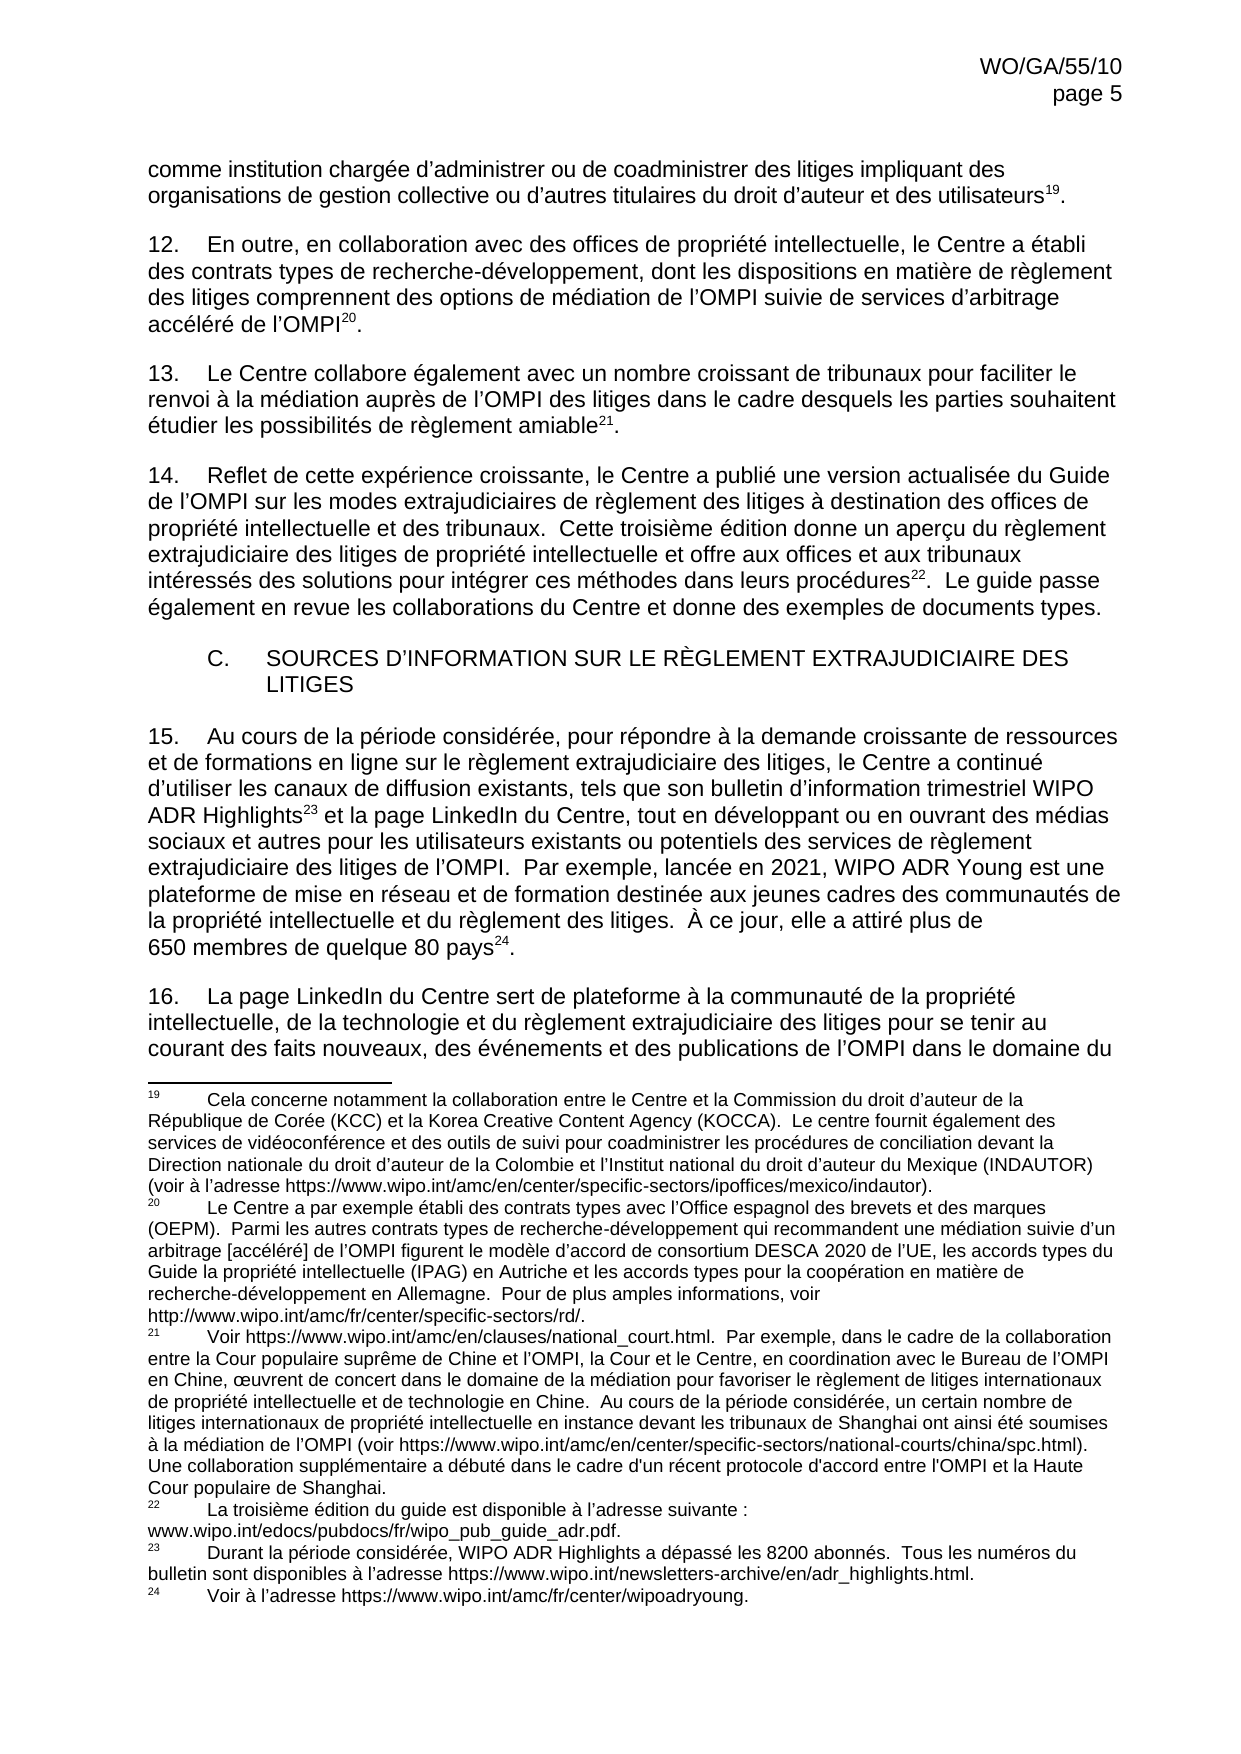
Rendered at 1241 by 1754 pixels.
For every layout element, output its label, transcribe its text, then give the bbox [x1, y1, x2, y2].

text La page LinkedIn du Centre sert de plateforme à la communauté de la propriété intellectuelle, de la technologie et du règlement extrajudiciaire des litiges pour se tenir au courant des faits nouveaux, des événements et des publications de l’OMPI dans le domaine du règlement extrajudiciaire des litiges; avec plus de 3000 nouveaux abonnés depuis les dernières assemblées, plus de 11 000 personnes sont abonnées à cette ressource active en ce qui concerne le règlement extrajudiciaire des litiges de propriété intellectuelle. Par ailleurs, en décembre 2021, le Centre a lancé un programme audio de vulgarisation intitulé WIPOD – Arbitration and Mediation Matters contenant des entretiens avec des spécialistes de la propriété intellectuelle et des mécanismes extrajudiciaires de règlement des litiges. [148, 983, 1122, 1062]
text En outre, en collaboration avec des offices de propriété intellectuelle, le Centre a établi des contrats types de recherche-développement, dont les dispositions en matière de règlement des litiges comprennent des options de médiation de l’OMPI suivie de services d’arbitrage accéléré de l’OMPI. [148, 231, 1122, 337]
text Certains offices de propriété intellectuelle ont mis au point des procédures extrajudiciaires de règlement des litiges ou encouragent les parties à y recourir dans le contexte des procédures en instance devant eux, notamment d’opposition à des marques ou à des brevets. Le Centre a travaillé avec les offices pour élaborer des procédures de médiation à cet égard et a collaboré avec les offices de propriété intellectuelle aux fins de l’administration des litiges soumis par les parties en vertu de ces procédures. Dans le domaine du droit d’auteur, certains offices administrent les procédures extrajudiciaires de règlement des litiges et désignent le Centre comme institution chargée d’administrer ou de coadministrer des litiges impliquant des organisations de gestion collective ou d’autres titulaires du droit d’auteur et des utilisateurs. [148, 156, 1122, 208]
text Reflet de cette expérience croissante, le Centre a publié une version actualisée du Guide de l’OMPI sur les modes extrajudiciaires de règlement des litiges à destination des offices de propriété intellectuelle et des tribunaux. Cette troisième édition donne un aperçu du règlement extrajudiciaire des litiges de propriété intellectuelle et offre aux offices et aux tribunaux intéressés des solutions pour intégrer ces méthodes dans leurs procédures. Le guide passe également en revue les collaborations du Centre et donne des exemples de documents types. [148, 462, 1122, 620]
subtitle Sources d’information sur le règlement extrajudiciaire des litiges [207, 645, 1122, 698]
text Le Centre collabore également avec un nombre croissant de tribunaux pour faciliter le renvoi à la médiation auprès de l’OMPI des litiges dans le cadre desquels les parties souhaitent étudier les possibilités de règlement amiable. [148, 360, 1122, 439]
text Au cours de la période considérée, pour répondre à la demande croissante de ressources et de formations en ligne sur le règlement extrajudiciaire des litiges, le Centre a continué d’utiliser les canaux de diffusion existants, tels que son bulletin d’information trimestriel WIPO ADR Highlights et la page LinkedIn du Centre, tout en développant ou en ouvrant des médias sociaux et autres pour les utilisateurs existants ou potentiels des services de règlement extrajudiciaire des litiges de l’OMPI. Par exemple, lancée en 2021, WIPO ADR Young est une plateforme de mise en réseau et de formation destinée aux jeunes cadres des communautés de la propriété intellectuelle et du règlement des litiges. À ce jour, elle a attiré plus de 650 membres de quelque 80 pays. [148, 723, 1122, 960]
